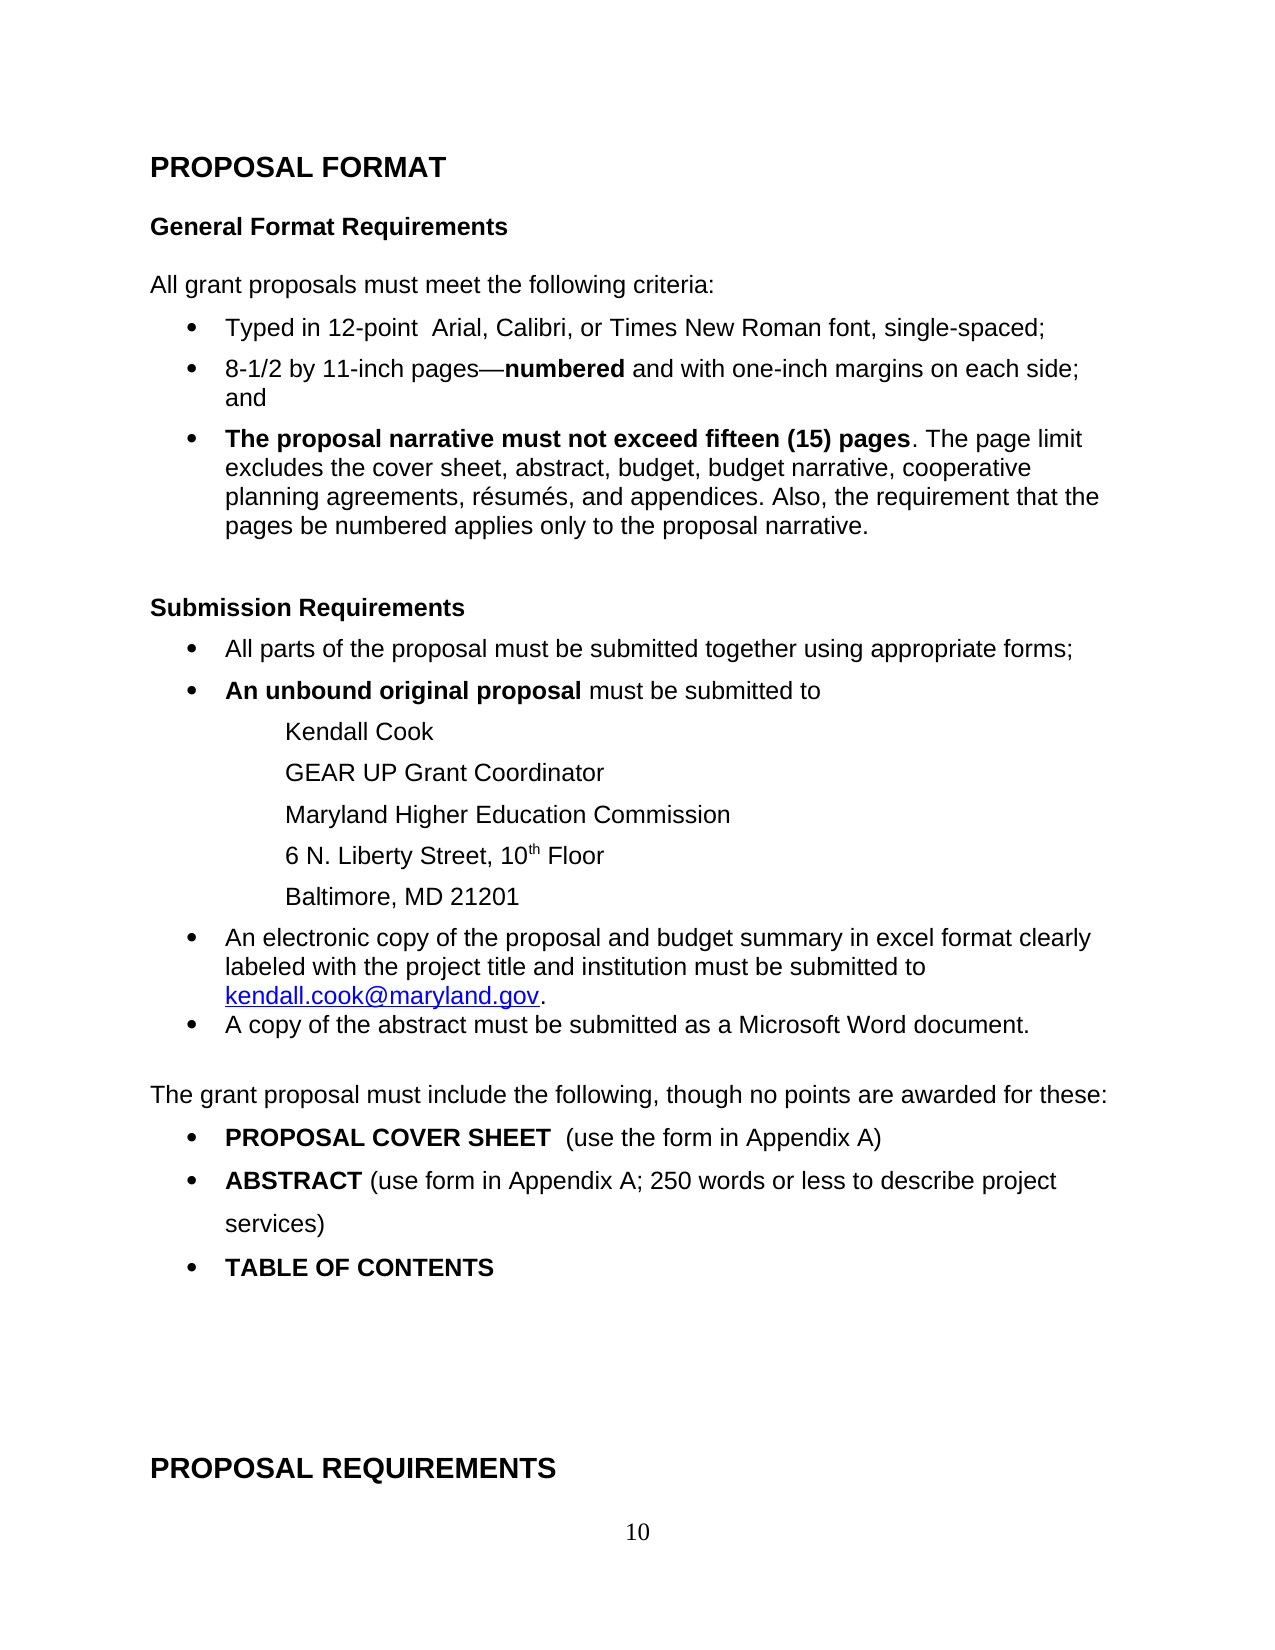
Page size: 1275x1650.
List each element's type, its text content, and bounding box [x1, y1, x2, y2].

list All parts of the proposal must be submitted together using appropriate forms; [187, 634, 1125, 663]
text PROPOSAL REQUIREMENTS [150, 1452, 1125, 1485]
list ABSTRACT (use form in Appendix A; 250 words or less to describe project services) [187, 1166, 1125, 1238]
list TABLE OF CONTENTS [187, 1253, 1125, 1281]
text The grant proposal must include the following, though no points are awarded for these: [150, 1080, 1125, 1109]
list A copy of the abstract must be submitted as a Microsoft Word document. [187, 1010, 1125, 1039]
text Kendall Cook [285, 717, 1125, 746]
list An unbound original proposal must be submitted to [187, 676, 1125, 705]
text Maryland Higher Education Commission [285, 800, 1125, 828]
text General Format Requirements [150, 212, 1125, 241]
text GEAR UP Grant Coordinator [285, 758, 1125, 787]
list PROPOSAL COVER SHEET (use the form in Appendix A) [187, 1123, 1125, 1152]
text Baltimore, MD 21201 [150, 882, 1125, 911]
list 8-1/2 by 11-inch pages—numbered and with one-inch margins on each side; and [187, 354, 1125, 412]
list An electronic copy of the proposal and budget summary in excel format clearly labeled with the project title and institution must be submitted to kendall.cook@maryland.gov. [187, 923, 1125, 1010]
text All grant proposals must meet the following criteria: [150, 270, 1125, 298]
text 6 N. Liberty Street, 10th Floor [150, 841, 1125, 870]
text PROPOSAL FORMAT [150, 150, 1125, 183]
list The proposal narrative must not exceed fifteen (15) pages. The page limit excludes the cover sheet, abstract, budget, budget narrative, cooperative planning agreements, résumés, and appendices. Also, the requirement that the pages be numbered applies only to the proposal narrative. [187, 424, 1125, 539]
list Typed in 12-point Arial, Calibri, or Times New Roman font, single-spaced; [187, 313, 1125, 342]
text Submission Requirements [150, 593, 1125, 622]
